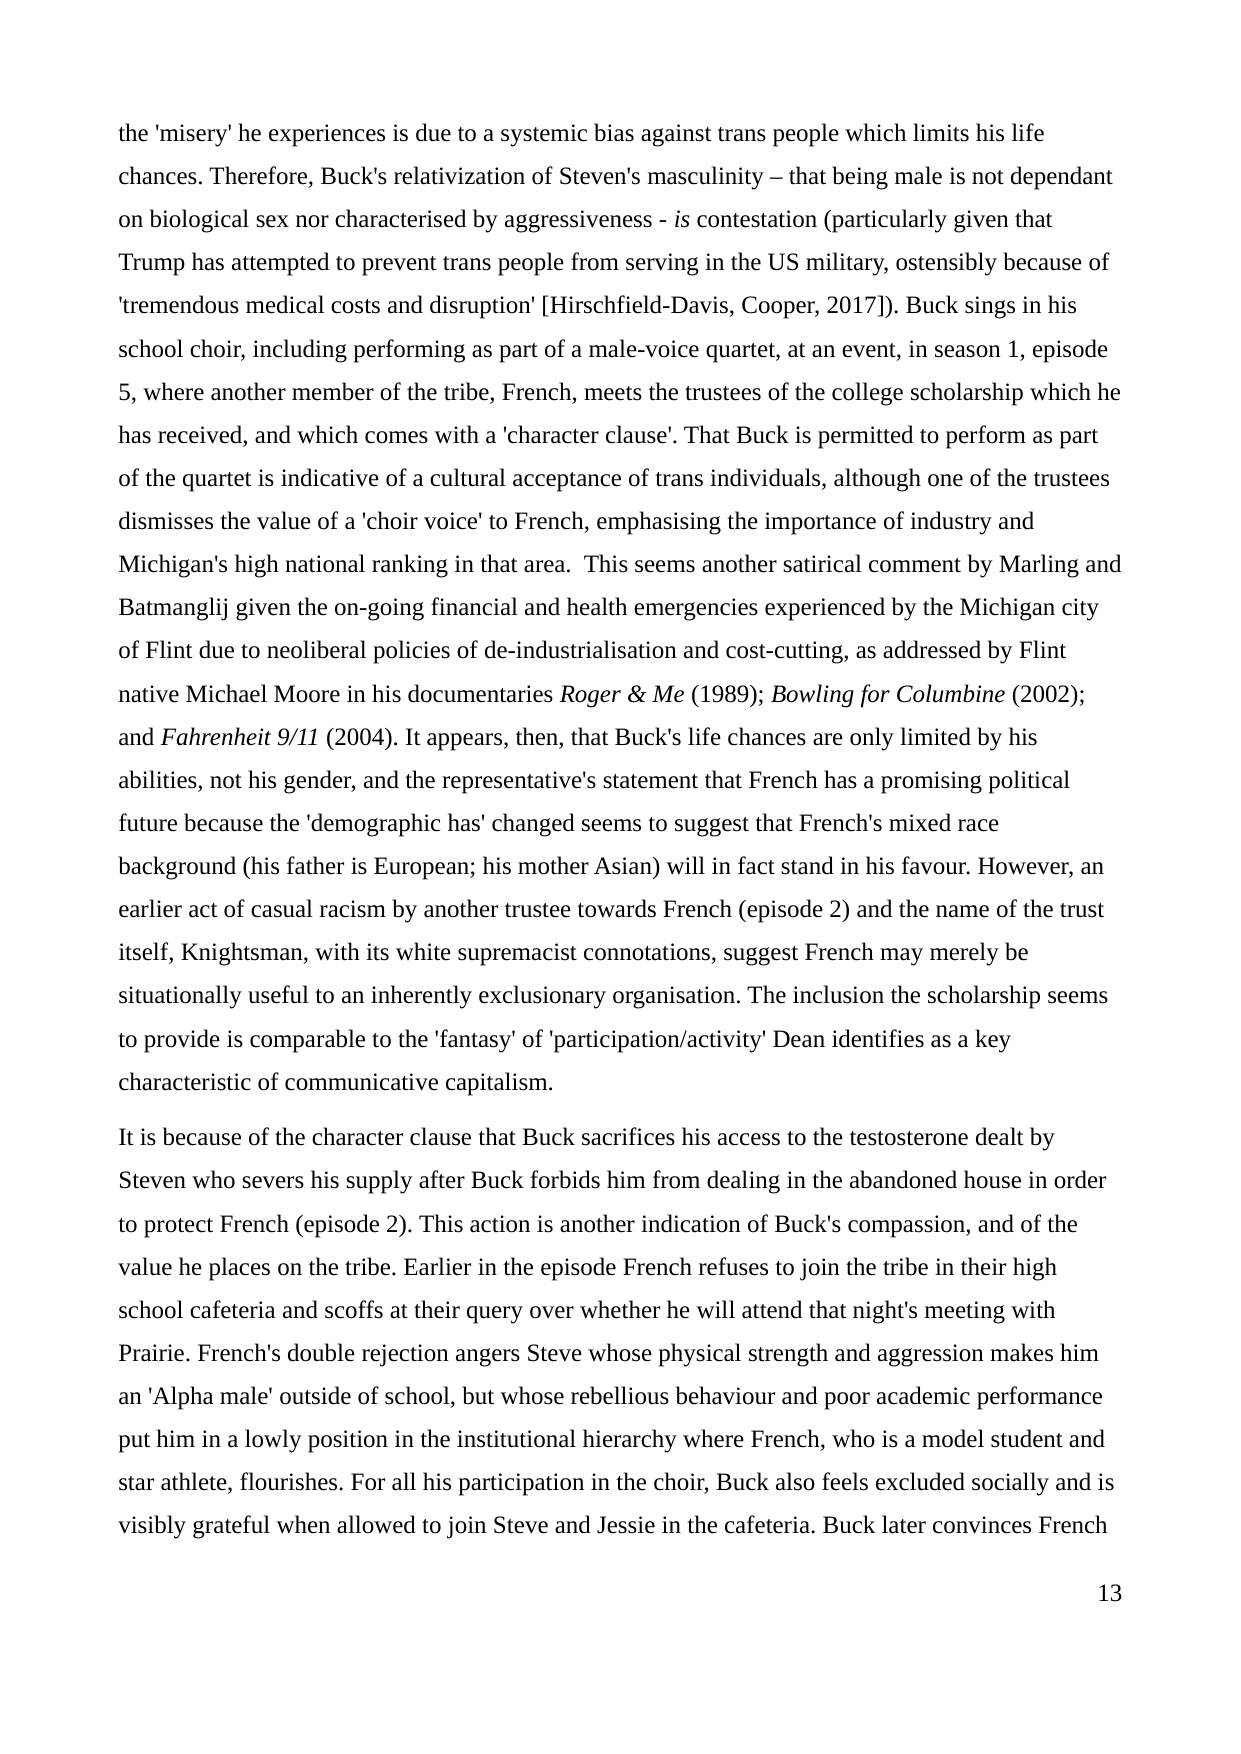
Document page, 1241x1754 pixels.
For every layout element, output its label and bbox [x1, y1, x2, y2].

text [118, 1122, 1122, 1539]
text [118, 118, 1122, 1096]
